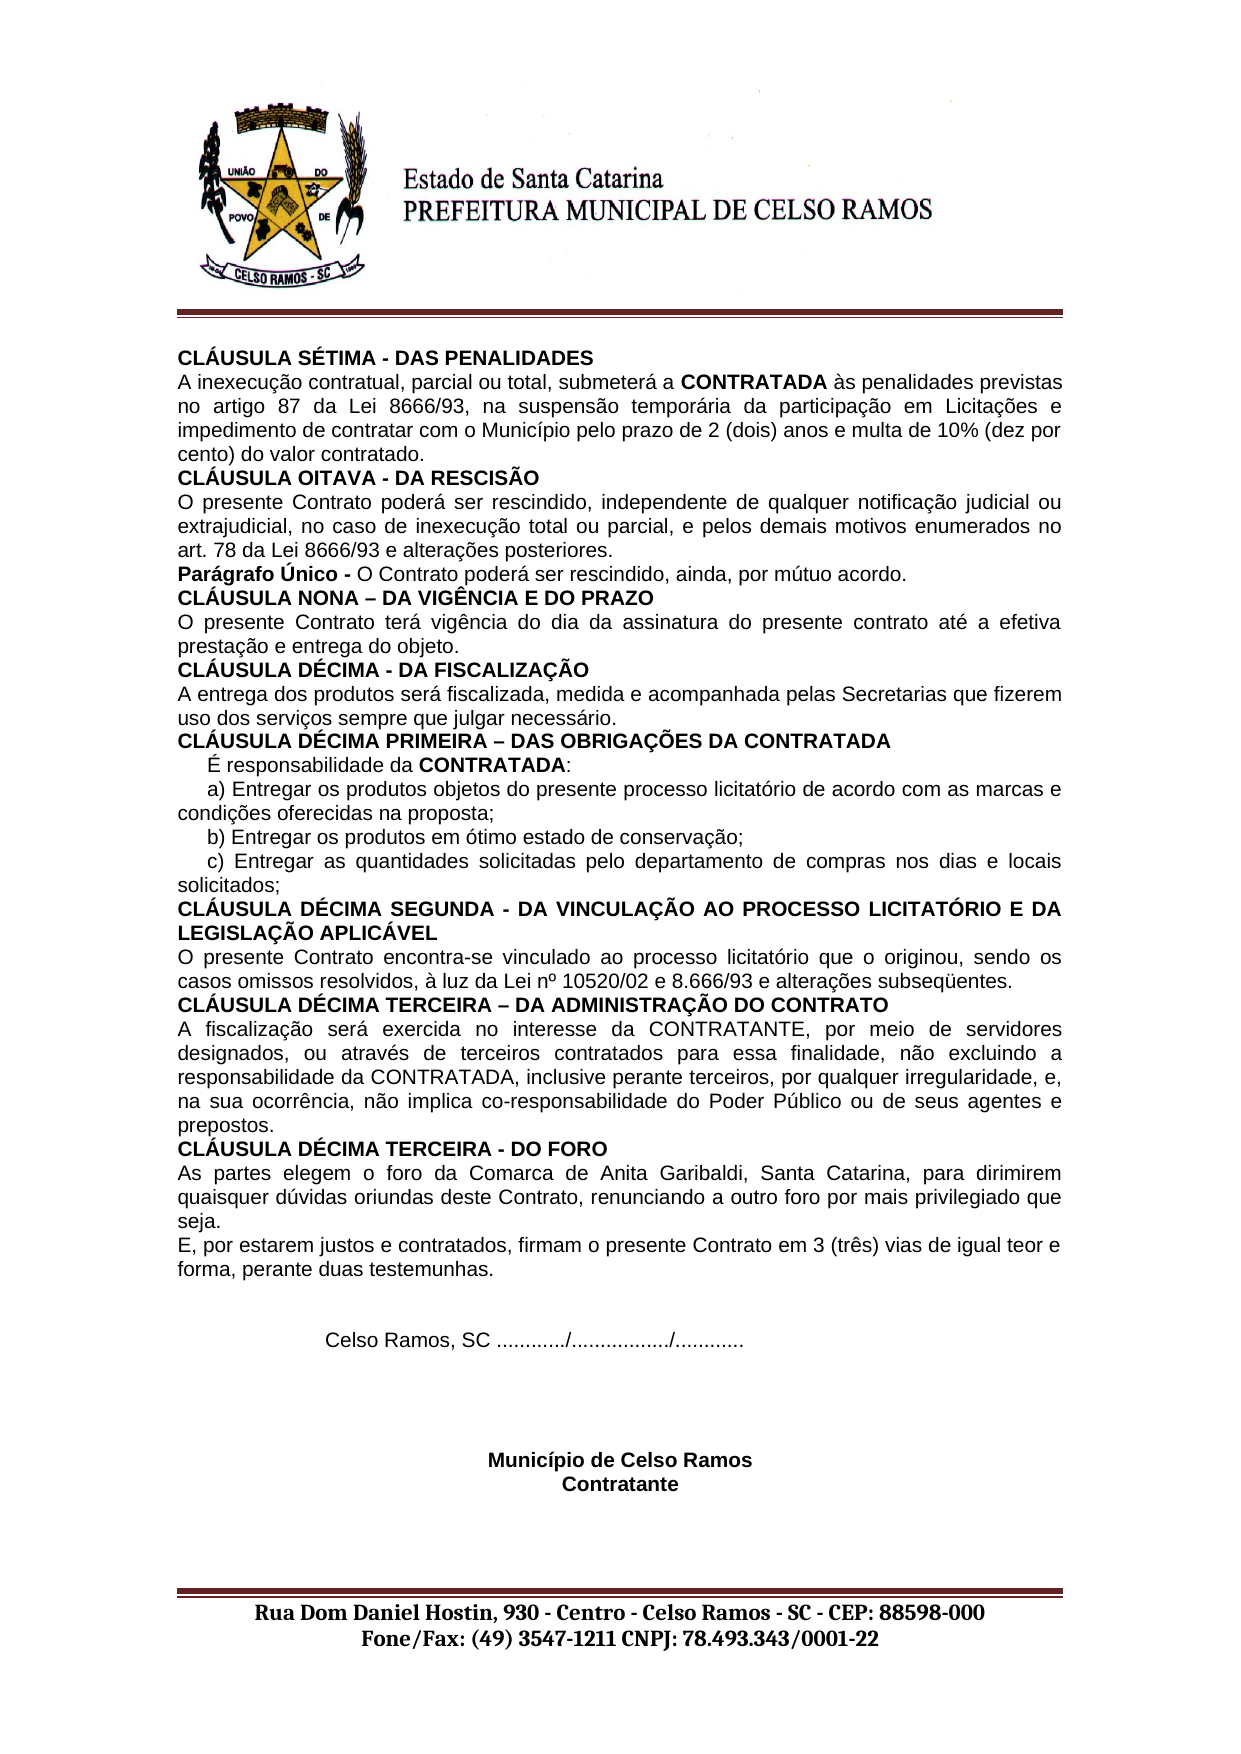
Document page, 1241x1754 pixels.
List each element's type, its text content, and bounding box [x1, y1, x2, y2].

picture [177, 73, 1063, 307]
text b) Entregar os produtos em ótimo estado de conservação; [177, 825, 1063, 849]
text O presente Contrato terá vigência do dia da assinatura do presente contrato até a efetiva prestação e entrega do objeto. [177, 609, 1063, 657]
text CLÁUSULA DÉCIMA - DA FISCALIZAÇÃO [177, 657, 1063, 681]
text E, por estarem justos e contratados, firmam o presente Contrato em 3 (três) vias de igual teor e forma, perante duas testemunhas. [177, 1232, 1063, 1280]
text Município de Celso Ramos [177, 1448, 1063, 1472]
text As partes elegem o foro da Comarca de Anita Garibaldi, Santa Catarina, para dirimirem quaisquer dúvidas oriundas deste Contrato, renunciando a outro foro por mais privilegiado que seja. [177, 1161, 1063, 1232]
text A fiscalização será exercida no interesse da CONTRATANTE, por meio de servidores designados, ou através de terceiros contratados para essa finalidade, não excluindo a responsabilidade da CONTRATADA, inclusive perante terceiros, por qualquer irregularidade, e, na sua ocorrência, não implica co-responsabilidade do Poder Público ou de seus agentes e prepostos. [177, 1017, 1063, 1137]
text A inexecução contratual, parcial ou total, submeterá a CONTRATADA às penalidades previstas no artigo 87 da Lei 8666/93, na suspensão temporária da participação em Licitações e impedimento de contratar com o Município pelo prazo de 2 (dois) anos e multa de 10% (dez por cento) do valor contratado. [177, 370, 1063, 466]
text O presente Contrato encontra-se vinculado ao processo licitatório que o originou, sendo os casos omissos resolvidos, à luz da Lei nº 10520/02 e 8.666/93 e alterações subseqüentes. [177, 945, 1063, 993]
text Celso Ramos, SC ............/................./............ [325, 1328, 1063, 1352]
text CLÁUSULA SÉTIMA - DAS PENALIDADES [177, 346, 1063, 370]
text CLÁUSULA DÉCIMA TERCEIRA – DA ADMINISTRAÇÃO DO CONTRATO [177, 993, 1063, 1017]
text O presente Contrato poderá ser rescindido, independente de qualquer notificação judicial ou extrajudicial, no caso de inexecução total ou parcial, e pelos demais motivos enumerados no art. 78 da Lei 8666/93 e alterações posteriores. [177, 490, 1063, 562]
text Parágrafo Único - O Contrato poderá ser rescindido, ainda, por mútuo acordo. [177, 562, 1063, 586]
text c) Entregar as quantidades solicitadas pelo departamento de compras nos dias e locais solicitados; [177, 849, 1063, 897]
text CLÁUSULA OITAVA - DA RESCISÃO [177, 466, 1063, 490]
text A entrega dos produtos será fiscalizada, medida e acompanhada pelas Secretarias que fizerem uso dos serviços sempre que julgar necessário. [177, 681, 1063, 729]
text É responsabilidade da CONTRATADA: [207, 753, 1063, 777]
text Contratante [177, 1472, 1063, 1496]
text CLÁUSULA DÉCIMA PRIMEIRA – DAS OBRIGAÇÕES DA CONTRATADA [177, 729, 1063, 753]
text CLÁUSULA NONA – DA VIGÊNCIA E DO PRAZO [177, 586, 1063, 609]
text CLÁUSULA DÉCIMA TERCEIRA - DO FORO [177, 1137, 1063, 1161]
text CLÁUSULA DÉCIMA SEGUNDA - DA VINCULAÇÃO AO PROCESSO LICITATÓRIO E DA LEGISLAÇÃO APLICÁVEL [177, 897, 1063, 945]
text a) Entregar os produtos objetos do presente processo licitatório de acordo com as marcas e condições oferecidas na proposta; [177, 777, 1063, 825]
